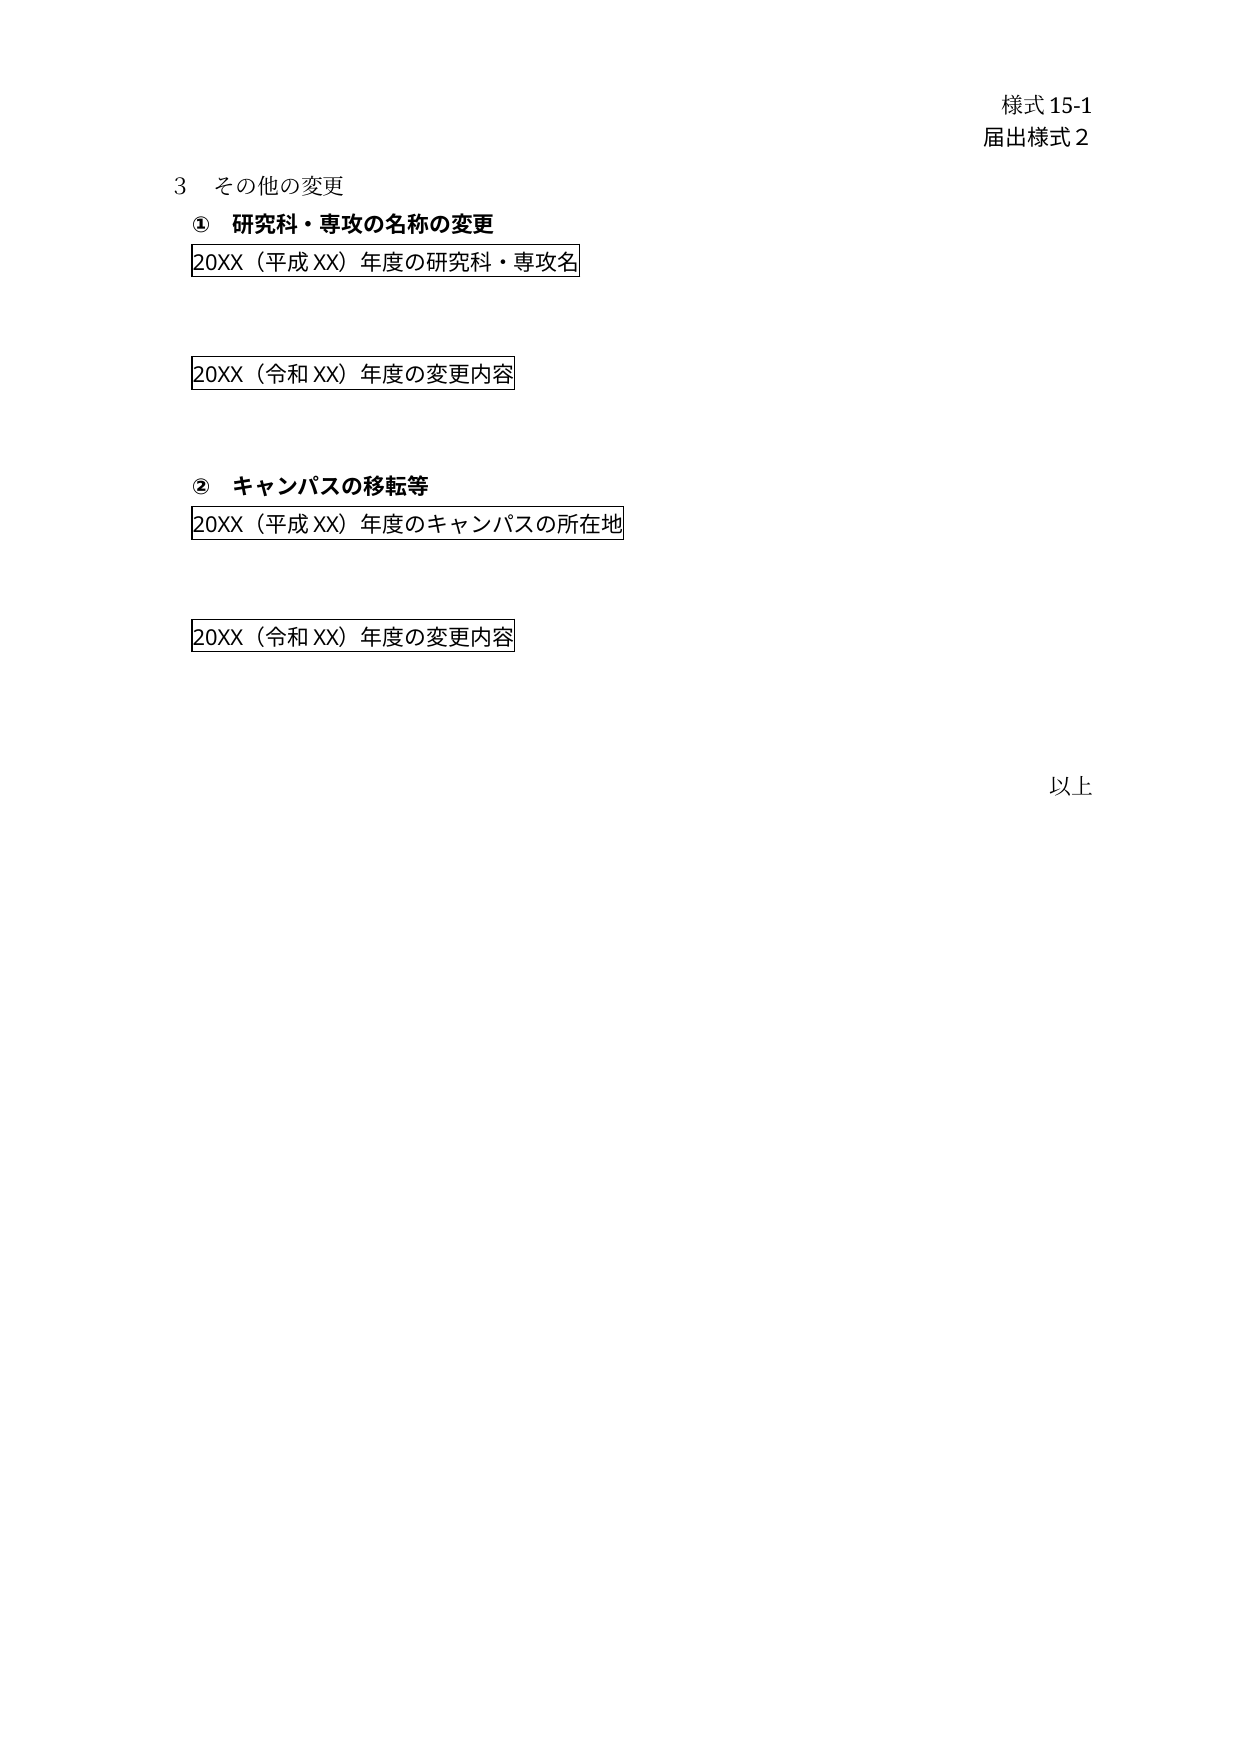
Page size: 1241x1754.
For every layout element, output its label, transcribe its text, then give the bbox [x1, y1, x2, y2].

text ① 研究科・専攻の名称の変更 [148, 204, 1092, 242]
text 20XX（平成XX）年度の研究科・専攻名 [148, 242, 1092, 279]
text 20XX（令和XX）年度の変更内容 [148, 617, 1092, 654]
text ② キャンパスの移転等 [148, 467, 1092, 504]
text 20XX（平成XX）年度のキャンパスの所在地 [148, 504, 1092, 542]
text ３ その他の変更 [169, 167, 1092, 204]
text 以上 [148, 767, 1092, 804]
text 20XX（令和XX）年度の変更内容 [148, 354, 1092, 392]
